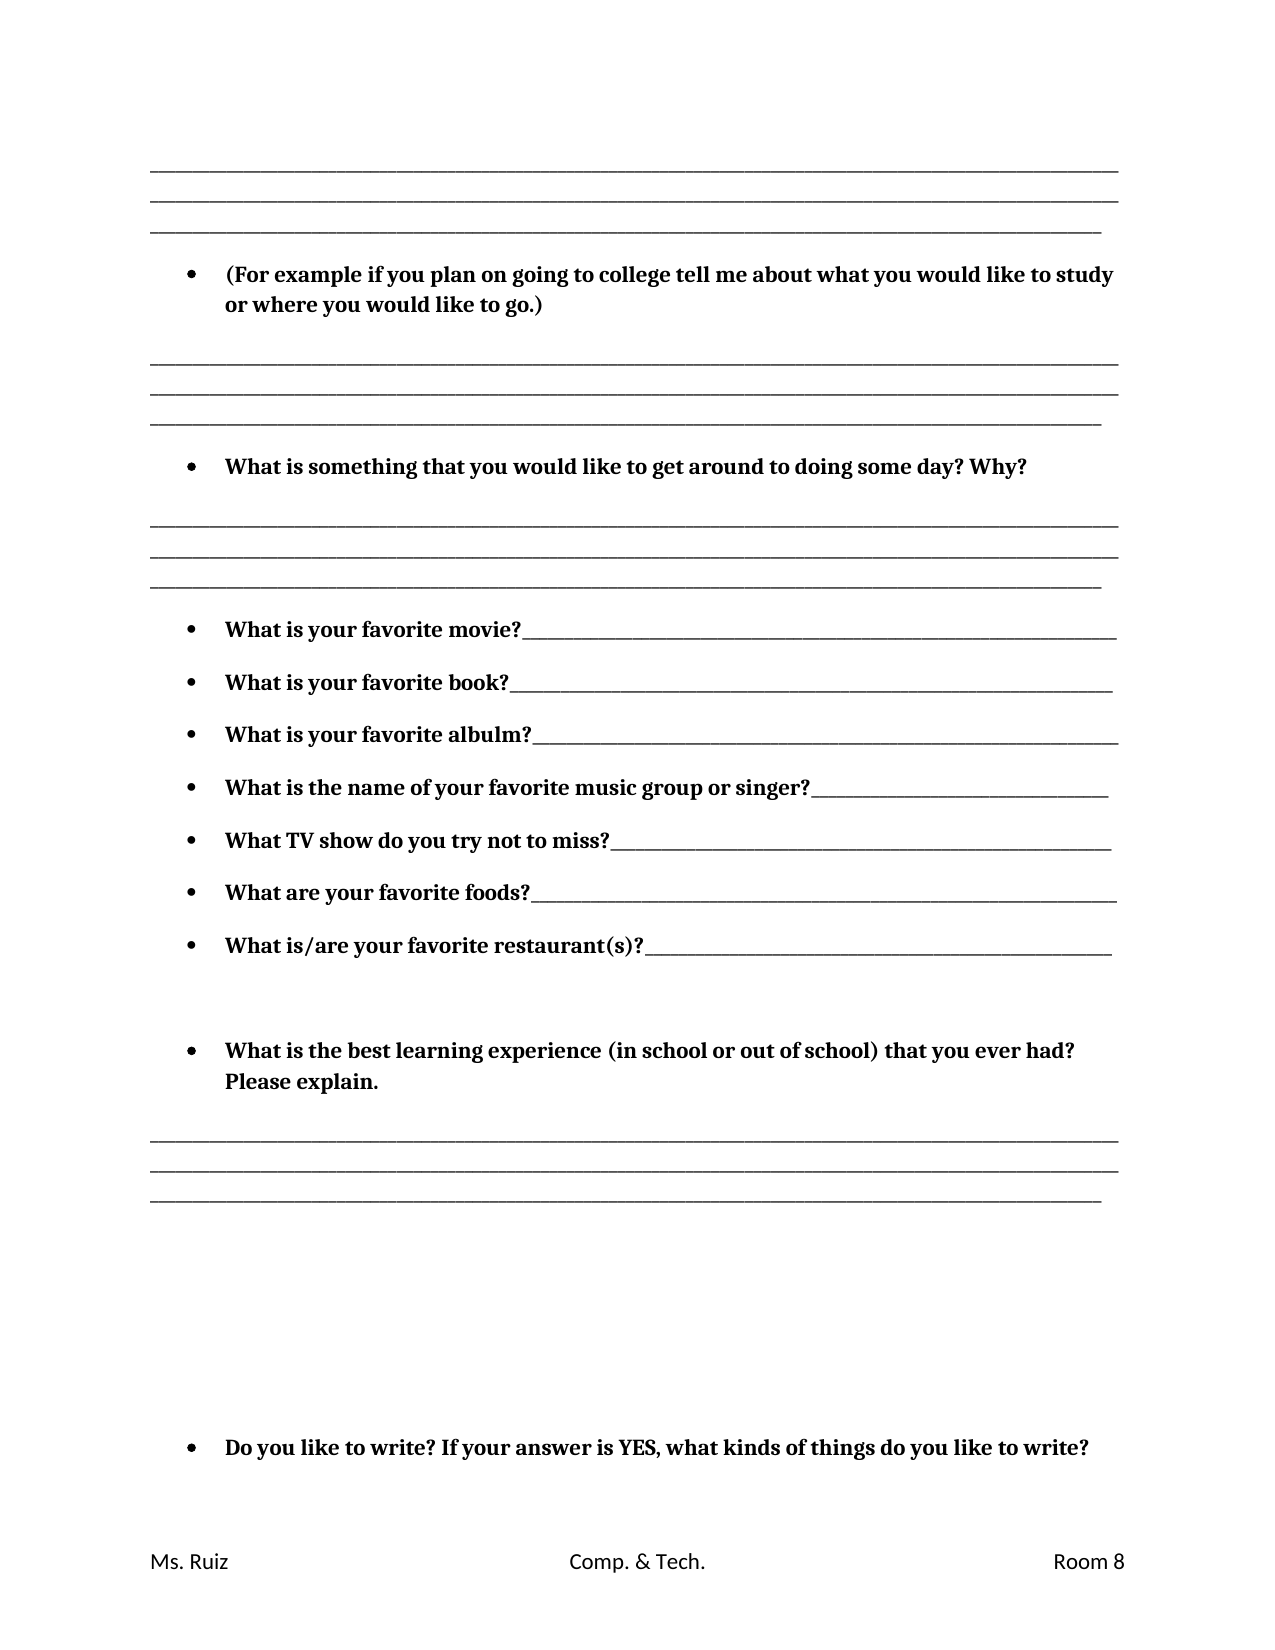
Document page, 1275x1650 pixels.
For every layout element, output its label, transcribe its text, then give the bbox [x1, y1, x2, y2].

list What TV show do you try not to miss?___________________________________________________________ [187, 827, 1125, 854]
list What is/are your favorite restaurant(s)?_______________________________________________________ [187, 933, 1125, 959]
list What is the best learning experience (in school or out of school) that you ever had? Please explain. [187, 1038, 1125, 1095]
list What is your favorite albulm?_____________________________________________________________________ [187, 722, 1125, 748]
list What is the name of your favorite music group or singer?___________________________________ [187, 775, 1125, 801]
list What is your favorite movie?______________________________________________________________________ [187, 617, 1125, 643]
list What is something that you would like to get around to doing some day? Why? [187, 454, 1125, 481]
list (For example if you plan on going to college tell me about what you would like to study or where you would like to go.) [187, 261, 1125, 318]
list Do you like to write? If your answer is YES, what kinds of things do you like to write? [187, 1435, 1125, 1462]
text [150, 150, 1125, 237]
list What is your favorite book?_______________________________________________________________________ [187, 669, 1125, 696]
list What are your favorite foods?_____________________________________________________________________ [187, 880, 1125, 907]
